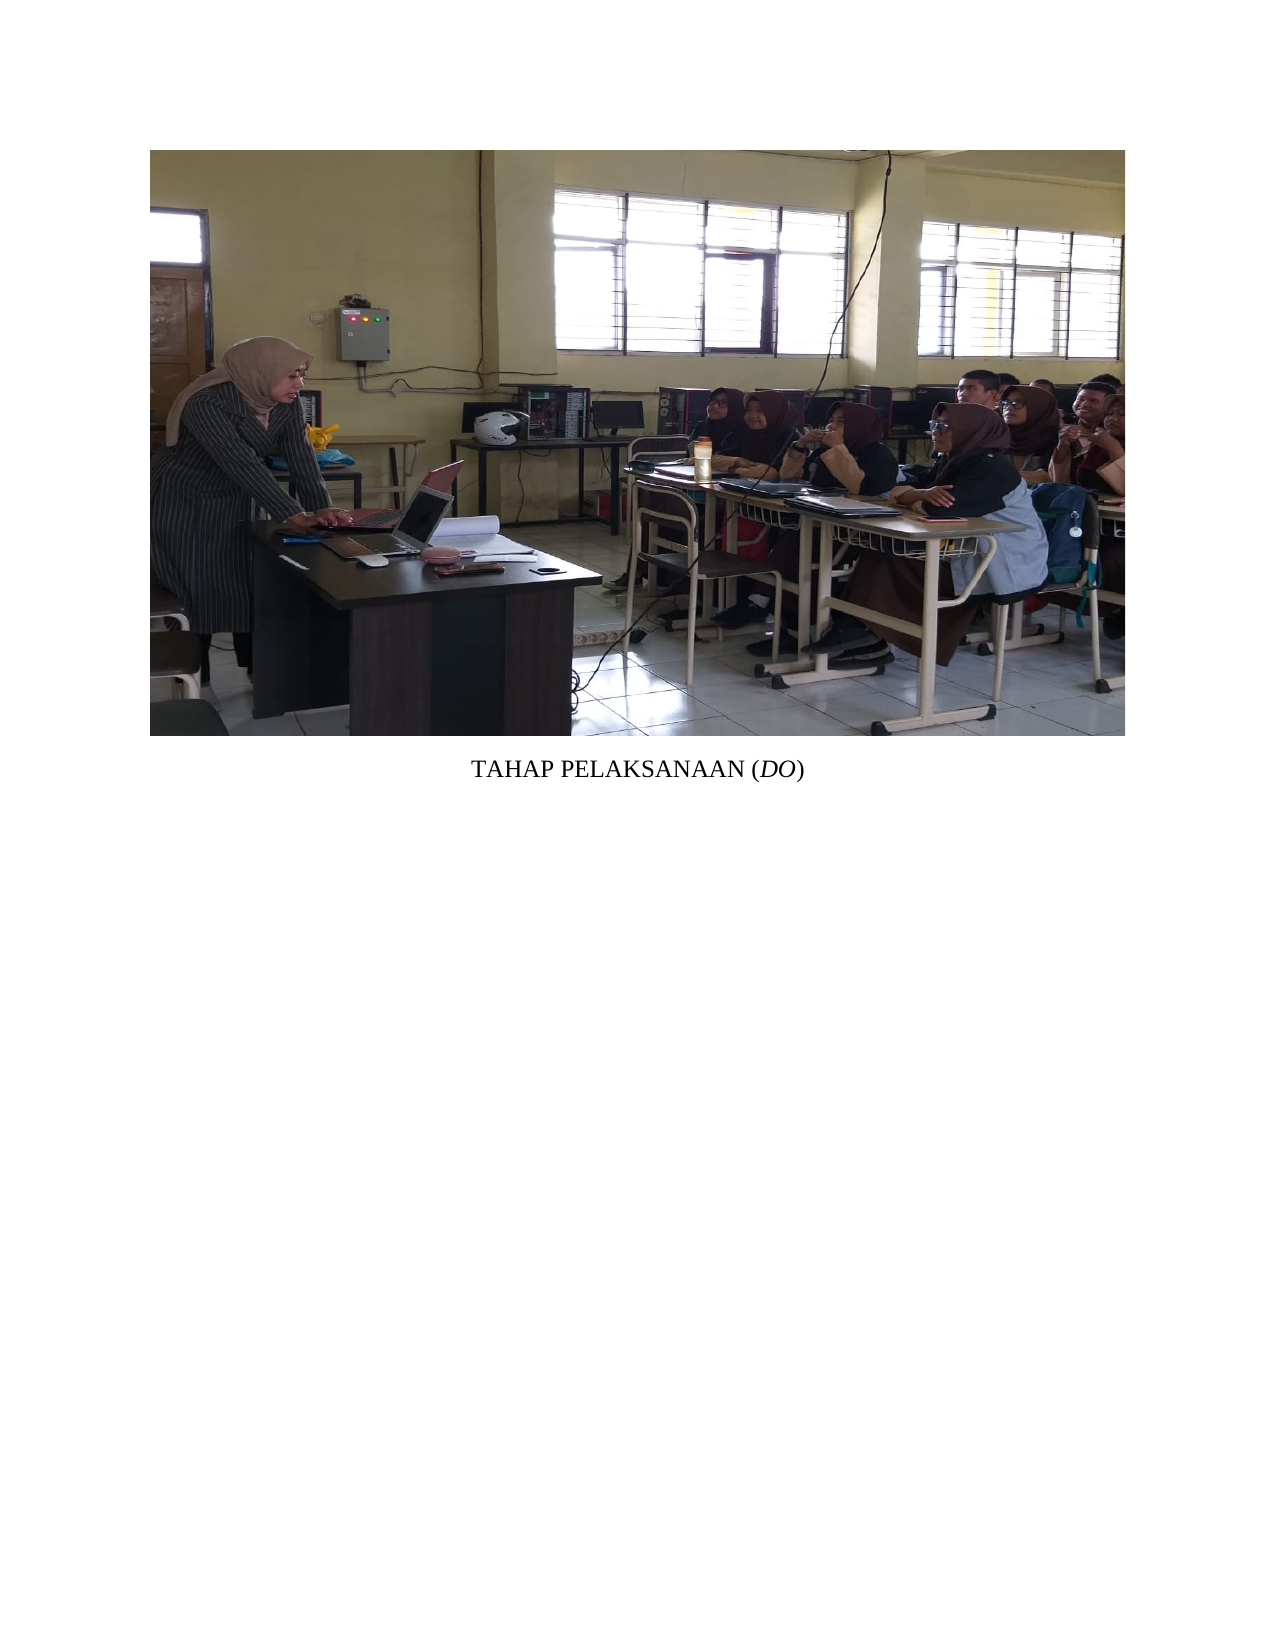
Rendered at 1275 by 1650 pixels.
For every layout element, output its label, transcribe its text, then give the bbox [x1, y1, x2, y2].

text TAHAP PELAKSANAAN (DO) [150, 754, 1125, 783]
picture [150, 150, 1125, 736]
